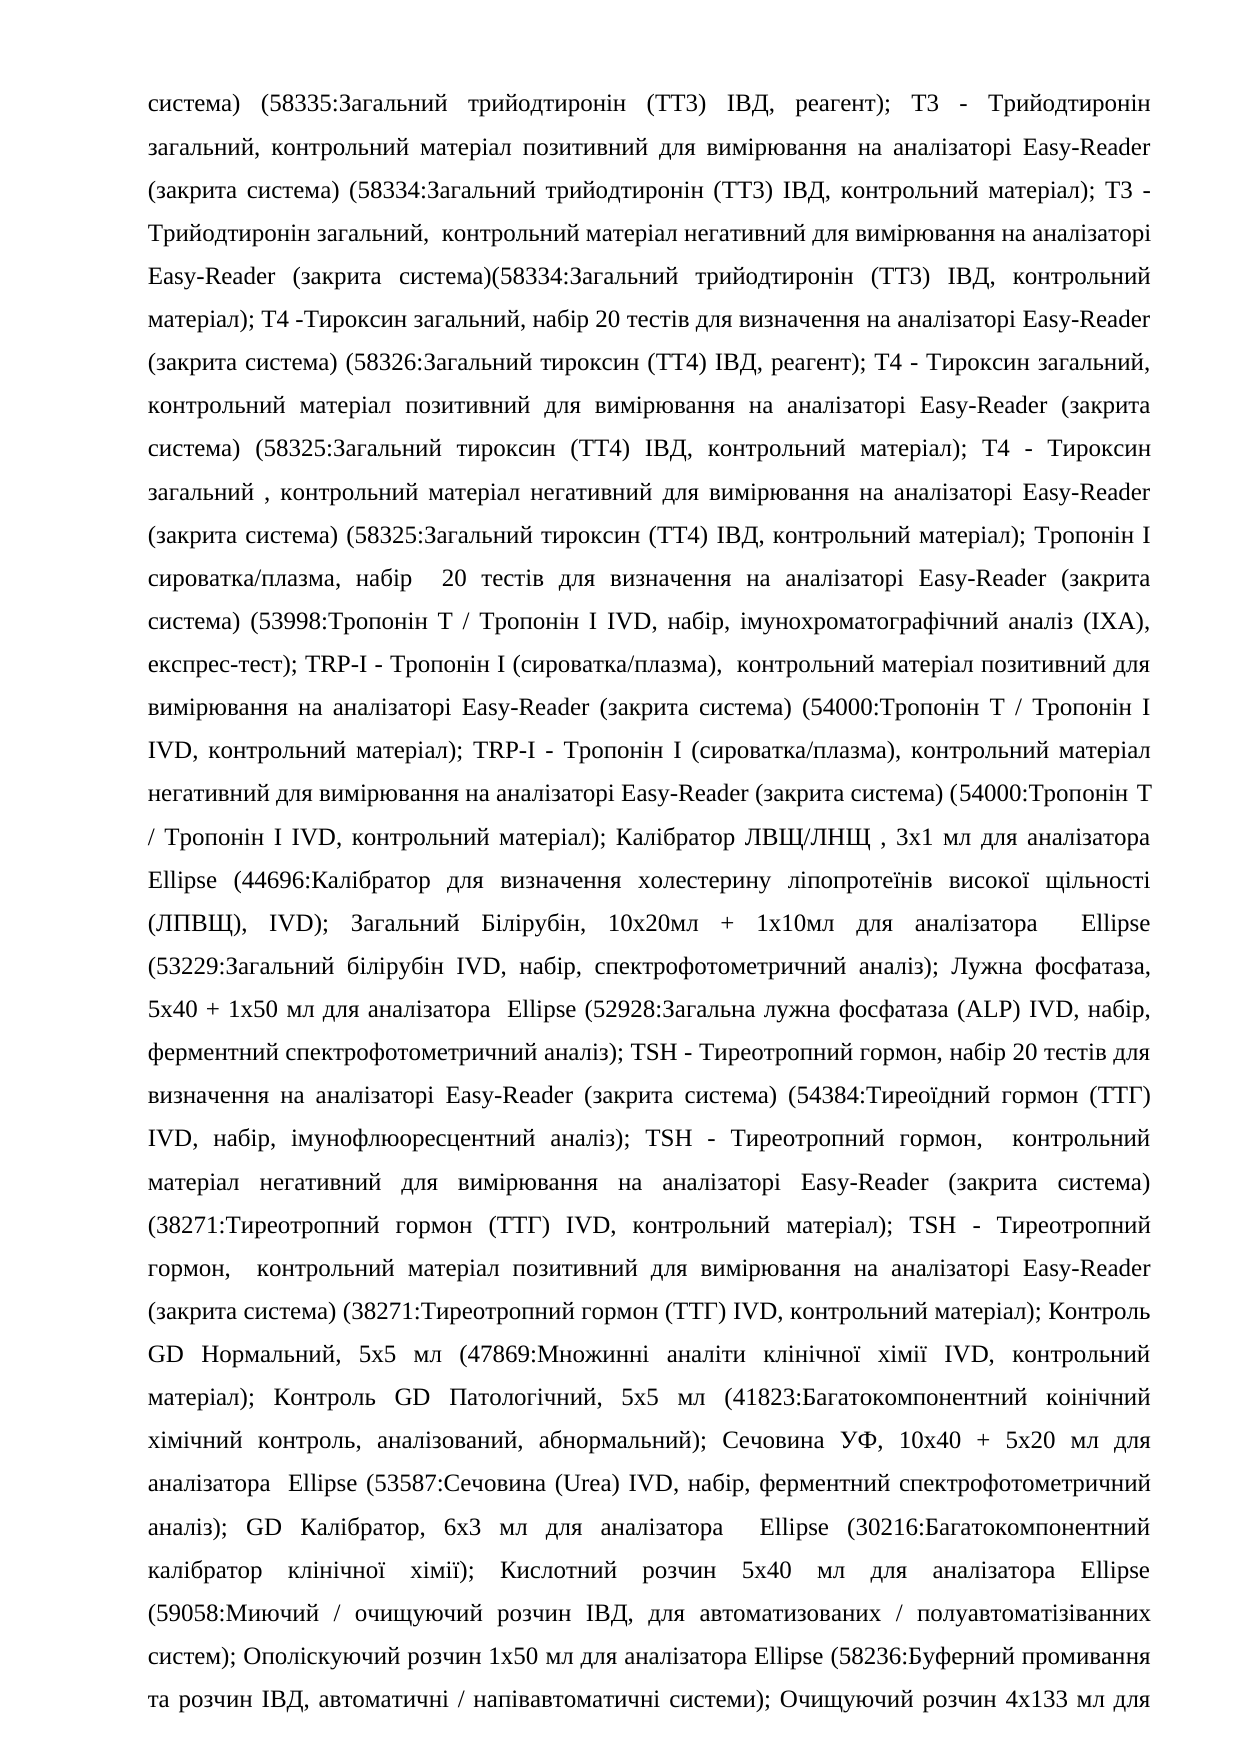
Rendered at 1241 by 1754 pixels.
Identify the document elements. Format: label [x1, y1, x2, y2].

text [148, 88, 1152, 1713]
